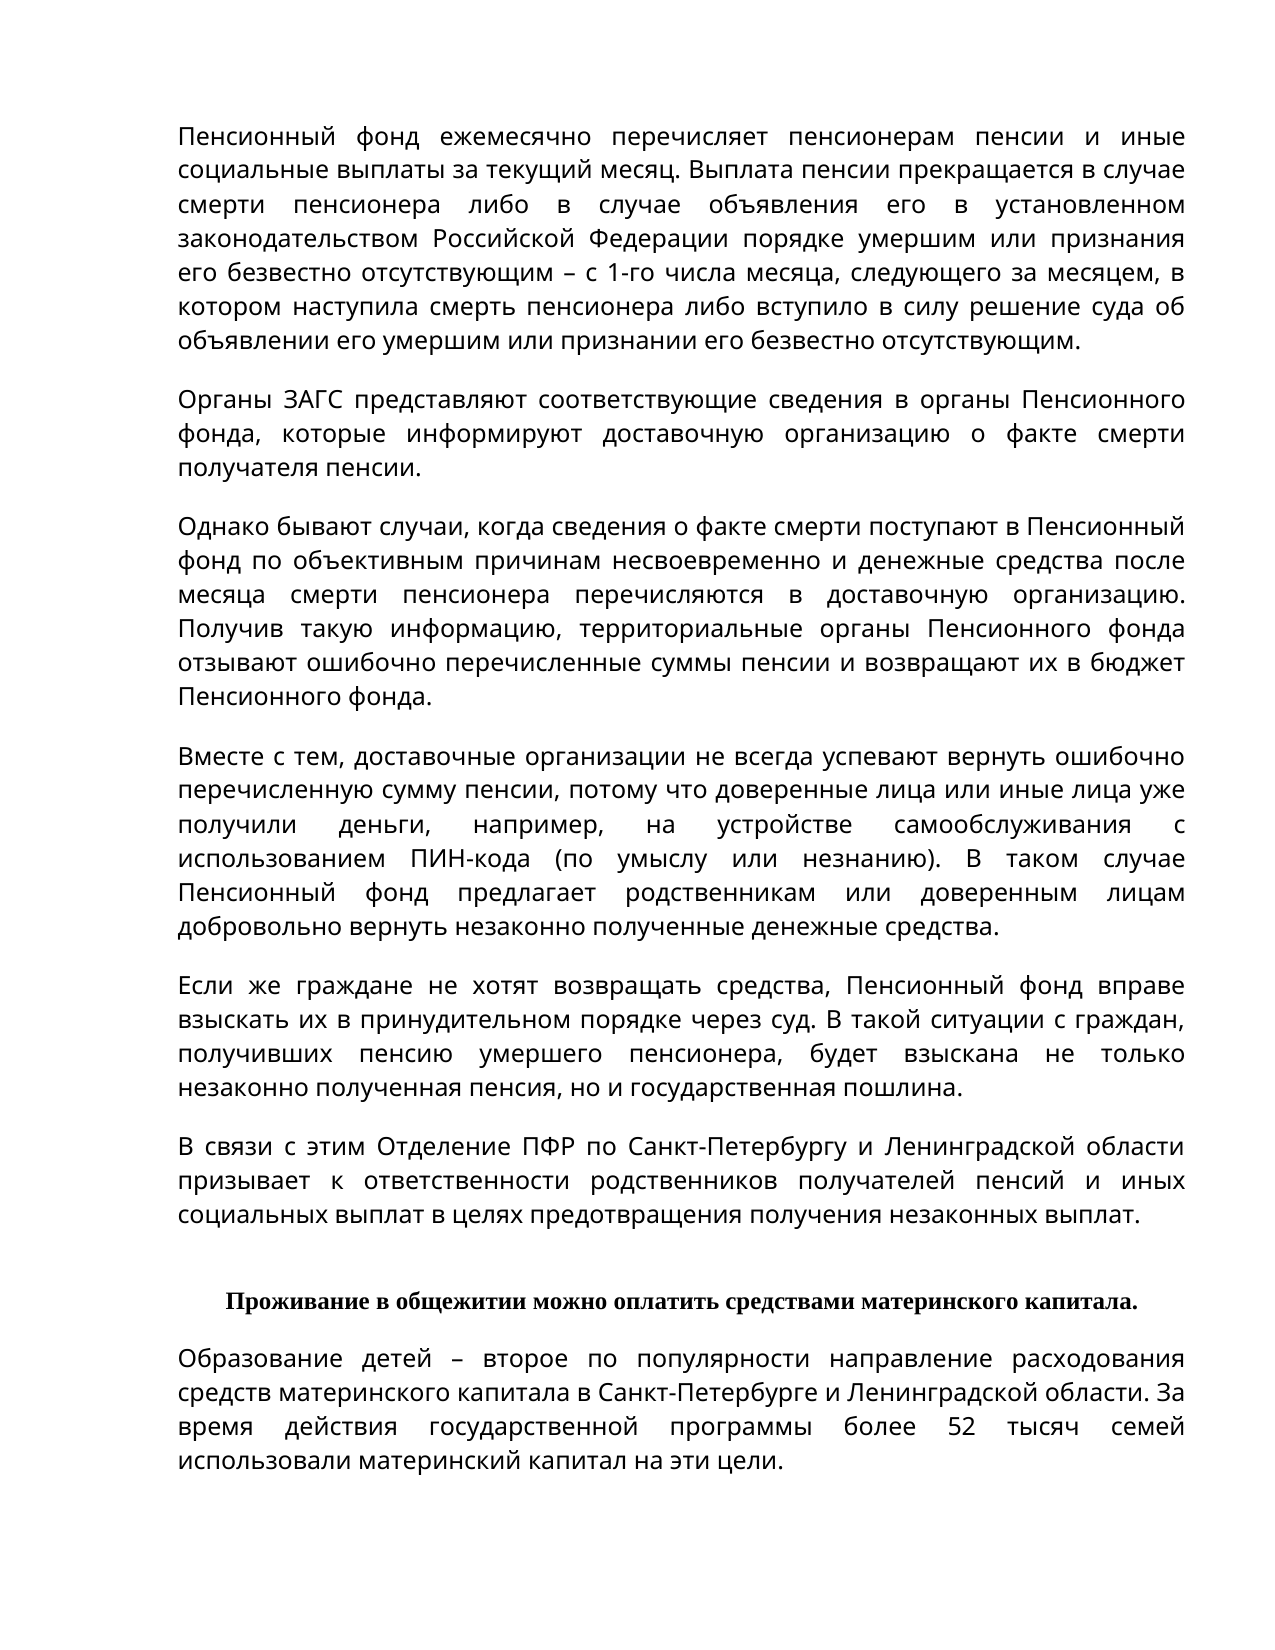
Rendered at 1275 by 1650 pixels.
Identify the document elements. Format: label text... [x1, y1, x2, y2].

text Однако бывают случаи, когда сведения о факте смерти поступают в Пенсионный фонд по объективным причинам несвоевременно и денежные средства после месяца смерти пенсионера перечисляются в доставочную организацию. Получив такую информацию, территориальные органы Пенсионного фонда отзывают ошибочно перечисленные суммы пенсии и возвращают их в бюджет Пенсионного фонда. [177, 509, 1186, 713]
text Проживание в общежитии можно оплатить средствами материнского капитала. [177, 1286, 1186, 1315]
text Образование детей – второе по популярности направление расходования средств материнского капитала в Санкт-Петербурге и Ленинградской области. За время действия государственной программы более 52 тысяч семей использовали материнский капитал на эти цели. [177, 1340, 1186, 1476]
text Вместе с тем, доставочные организации не всегда успевают вернуть ошибочно перечисленную сумму пенсии, потому что доверенные лица или иные лица уже получили деньги, например, на устройстве самообслуживания с использованием ПИН-кода (по умыслу или незнанию). В таком случае Пенсионный фонд предлагает родственникам или доверенным лицам добровольно вернуть незаконно полученные денежные средства. [177, 738, 1186, 942]
text В связи с этим Отделение ПФР по Санкт-Петербургу и Ленинградской области призывает к ответственности родственников получателей пенсий и иных социальных выплат в целях предотвращения получения незаконных выплат. [177, 1129, 1186, 1231]
text Органы ЗАГС представляют соответствующие сведения в органы Пенсионного фонда, которые информируют доставочную организацию о факте смерти получателя пенсии. [177, 382, 1186, 484]
text Пенсионный фонд ежемесячно перечисляет пенсионерам пенсии и иные социальные выплаты за текущий месяц. Выплата пенсии прекращается в случае смерти пенсионера либо в случае объявления его в установленном законодательством Российской Федерации порядке умершим или признания его безвестно отсутствующим – с 1-го числа месяца, следующего за месяцем, в котором наступила смерть пенсионера либо вступило в силу решение суда об объявлении его умершим или признании его безвестно отсутствующим. [177, 118, 1186, 357]
text Если же граждане не хотят возвращать средства, Пенсионный фонд вправе взыскать их в принудительном порядке через суд. В такой ситуации с граждан, получивших пенсию умершего пенсионера, будет взыскана не только незаконно полученная пенсия, но и государственная пошлина. [177, 967, 1186, 1104]
